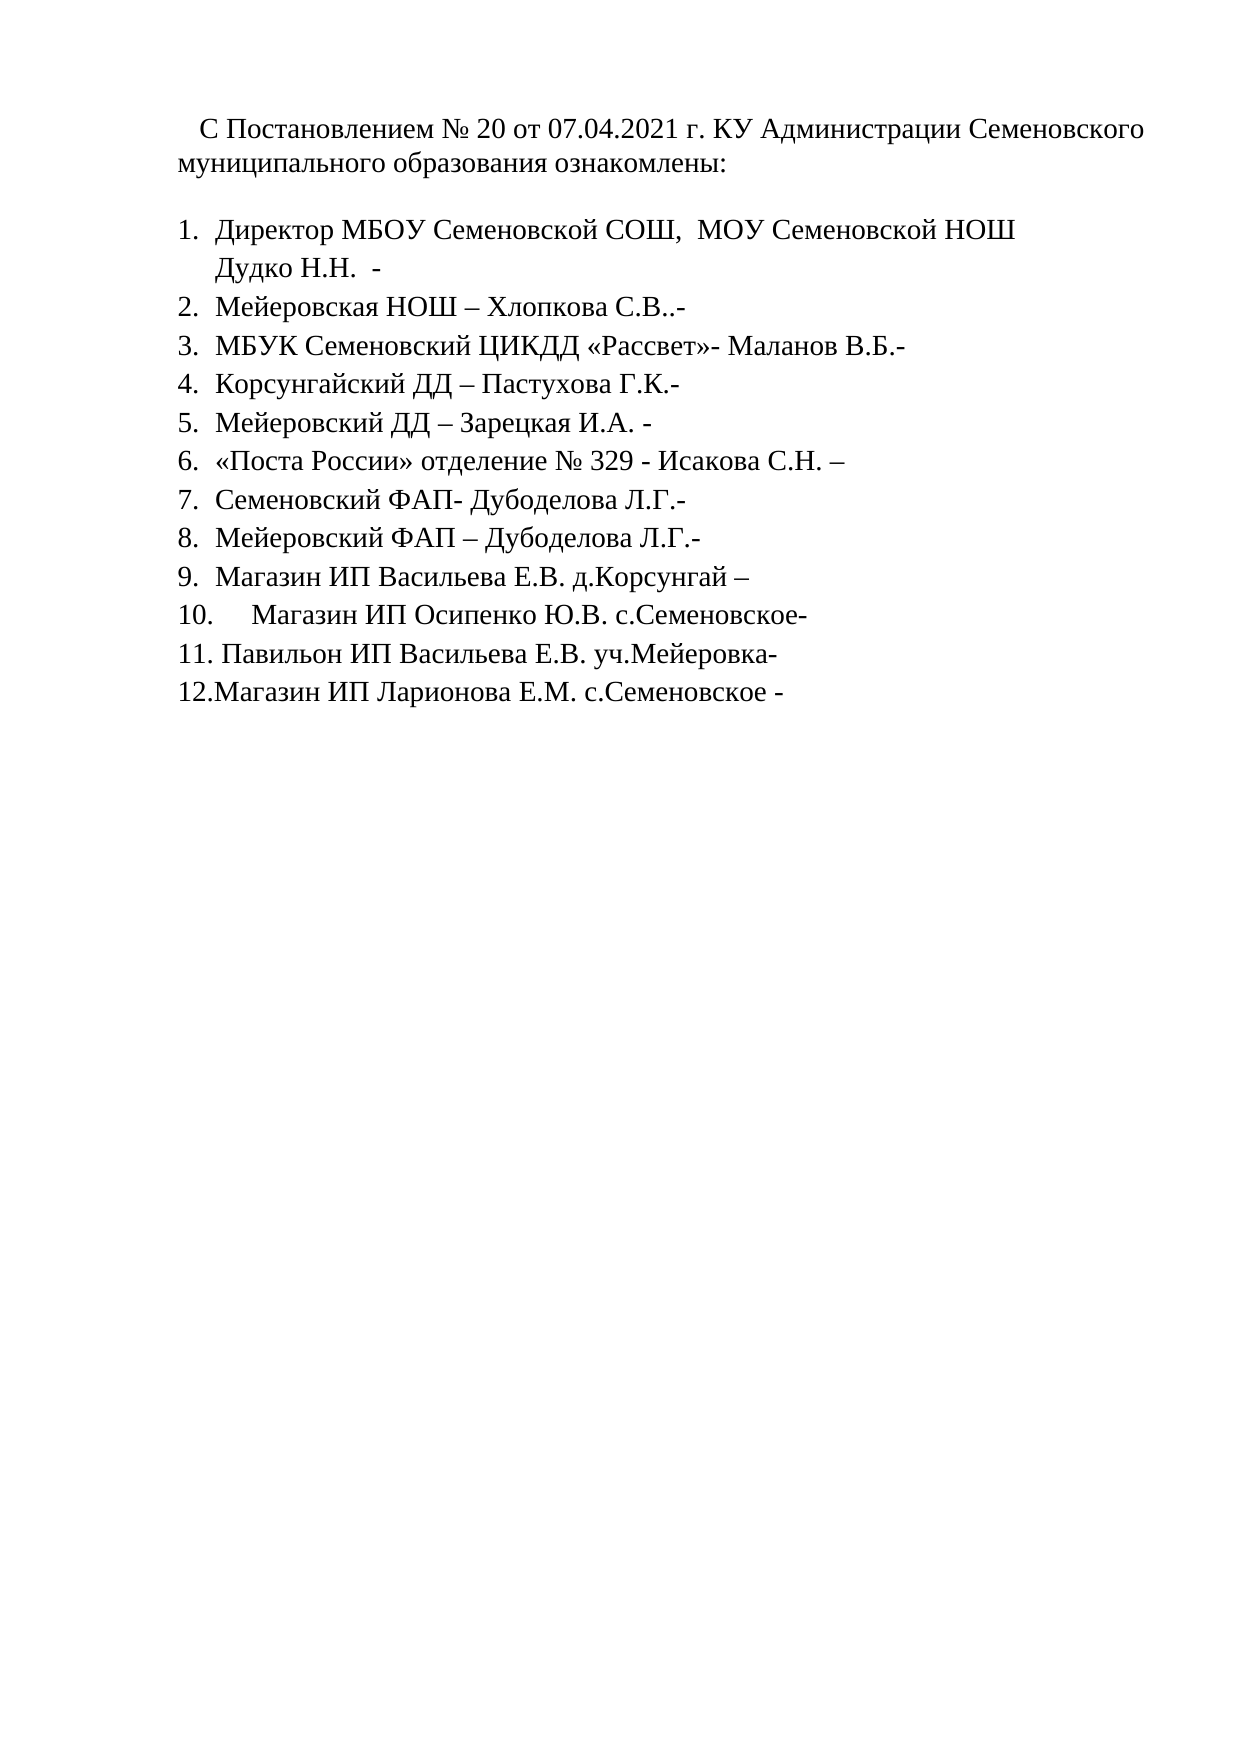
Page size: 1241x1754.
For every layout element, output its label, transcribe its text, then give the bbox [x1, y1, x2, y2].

list МБУК Семеновский ЦИКДД «Рассвет»- Маланов В.Б.- [177, 328, 1152, 361]
list Магазин ИП Осипенко Ю.В. с.Семеновское- 11. Павильон ИП Васильева Е.В. уч.Мейеровка- [177, 597, 1152, 669]
list Мейеровский ФАП – Дубоделова Л.Г.- [177, 520, 1152, 554]
list Семеновский ФАП- Дубоделова Л.Г.- [177, 482, 1152, 515]
list Магазин ИП Васильева Е.В. д.Корсунгай – [177, 559, 1152, 592]
list Корсунгайский ДД – Пастухова Г.К.- [177, 366, 1152, 400]
list «Поста России» отделение № 329 - Исакова С.Н. – [177, 443, 1152, 477]
list Мейеровский ДД – Зарецкая И.А. - [177, 405, 1152, 438]
text С Постановлением № 20 от 07.04.2021 г. КУ Администрации Семеновского муниципального образования ознакомлены: [177, 111, 1152, 178]
list 12.Магазин ИП Ларионова Е.М. с.Семеновское - [177, 674, 1152, 708]
list Директор МБОУ Семеновской СОШ, МОУ Семеновской НОШ Дудко Н.Н. - [177, 212, 1152, 284]
list Мейеровская НОШ – Хлопкова С.В..- [177, 289, 1152, 323]
